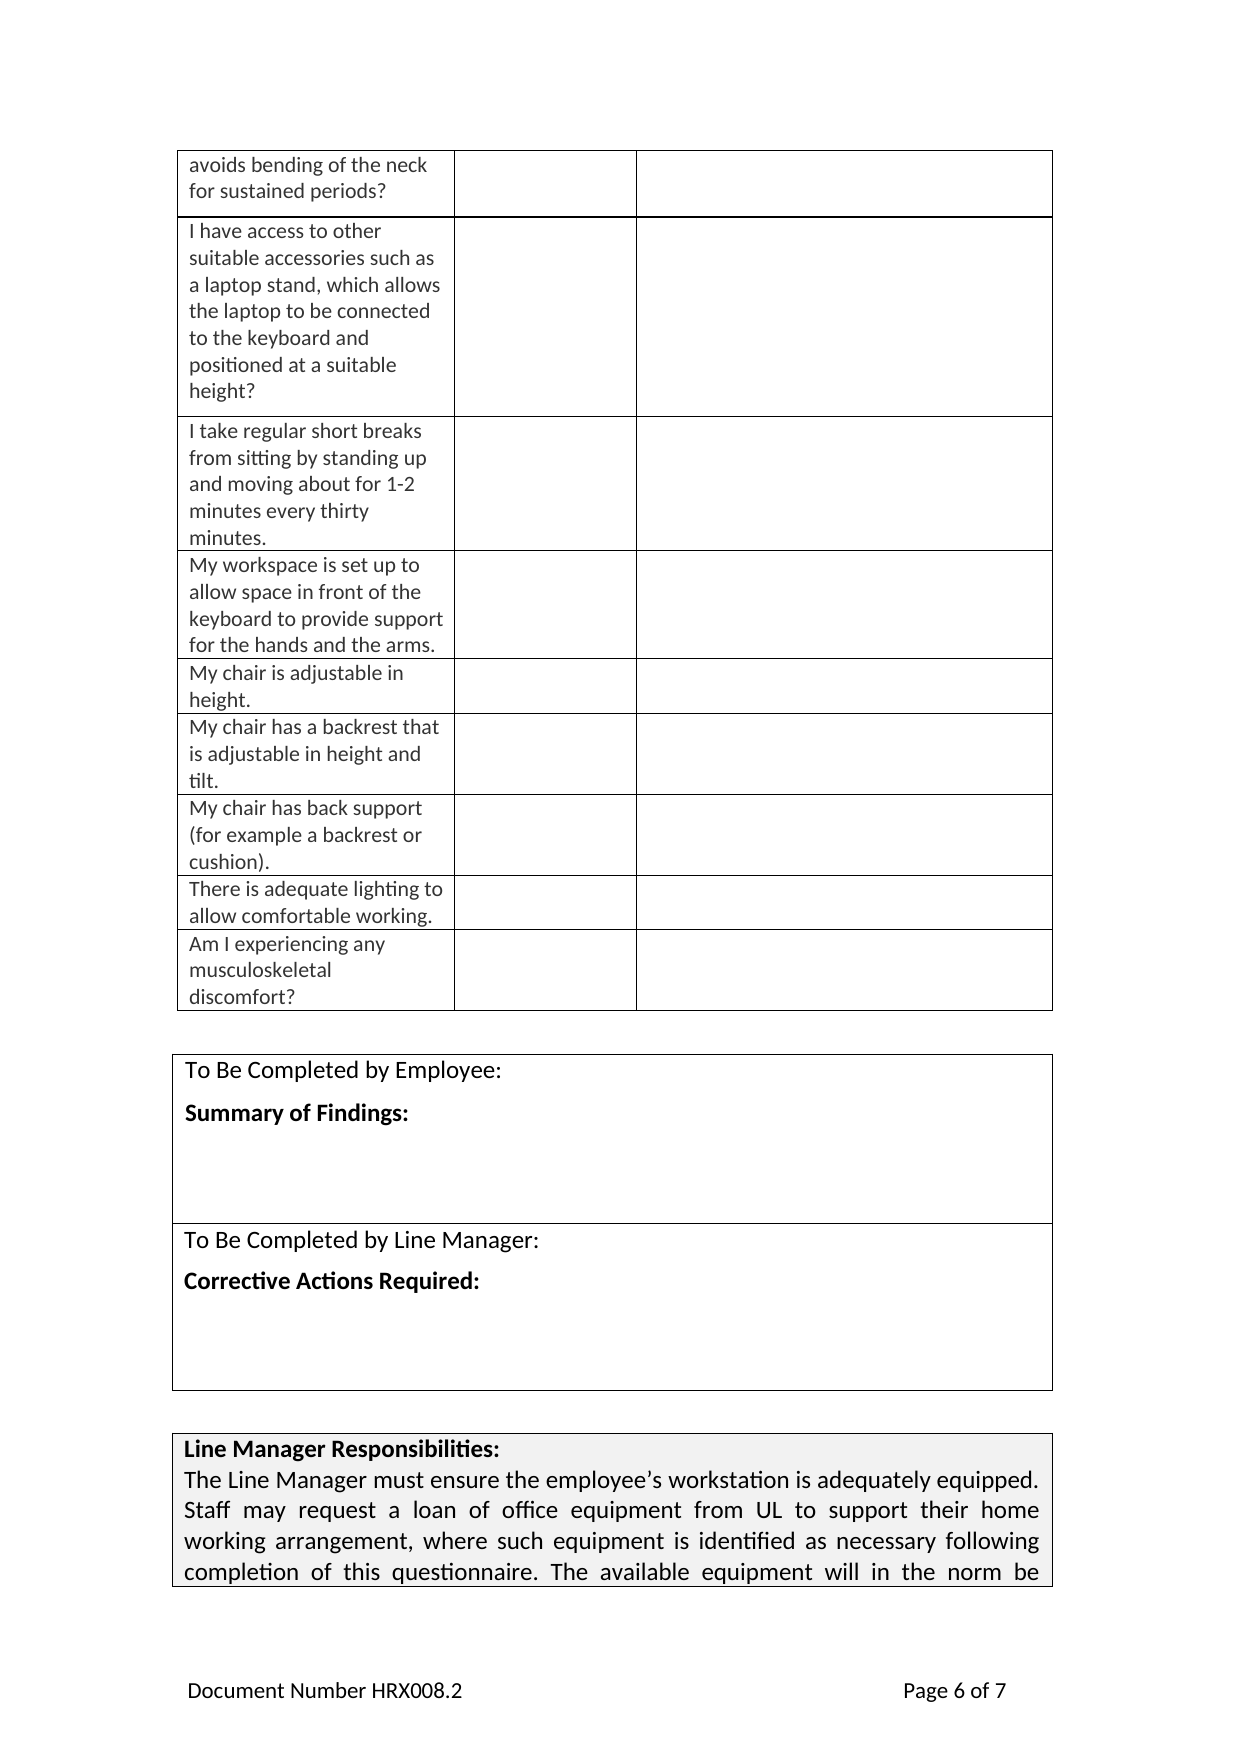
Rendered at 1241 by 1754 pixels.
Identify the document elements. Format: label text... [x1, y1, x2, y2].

table_cell [455, 659, 636, 712]
table_cell There is adequate lighting to allow comfortable working. [178, 876, 454, 929]
table_cell My chair has back support (for example a backrest or cushion). [178, 795, 454, 874]
table_cell [637, 218, 1052, 416]
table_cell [178, 151, 454, 216]
table_cell [455, 218, 636, 416]
table_cell I have access to other suitable accessories such as a laptop stand, which allows the laptop to be connected to the keyboard and positioned at a suitable height? [178, 218, 454, 416]
table_cell [637, 151, 1052, 216]
table_cell [637, 417, 1052, 550]
table_cell [455, 551, 636, 658]
table_cell Am I experiencing any musculoskeletal discomfort? [178, 930, 454, 1010]
table_cell My chair is adjustable in height. [178, 659, 454, 712]
table_cell [637, 659, 1052, 712]
table_cell To Be Completed by Line Manager: Corrective Actions Required: [173, 1224, 1052, 1390]
table_cell [637, 714, 1052, 793]
table_cell My chair has a backrest that is adjustable in height and tilt. [178, 714, 454, 793]
table_cell [455, 795, 636, 874]
table_cell [637, 930, 1052, 1010]
table_cell [637, 795, 1052, 874]
table_cell My workspace is set up to allow space in front of the keyboard to provide support for the hands and the arms. [178, 551, 454, 658]
table_cell [455, 151, 636, 216]
table_cell [637, 876, 1052, 929]
table_cell [455, 876, 636, 929]
table_header To Be Completed by Employee: Summary of Findings: [173, 1055, 1052, 1223]
table_cell [455, 714, 636, 793]
table_cell I take regular short breaks from sitting by standing up and moving about for 1-2 minutes every thirty minutes. [178, 417, 454, 550]
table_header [173, 1434, 1052, 1586]
table_cell [455, 417, 636, 550]
table_cell [637, 551, 1052, 658]
table_cell [455, 930, 636, 1010]
